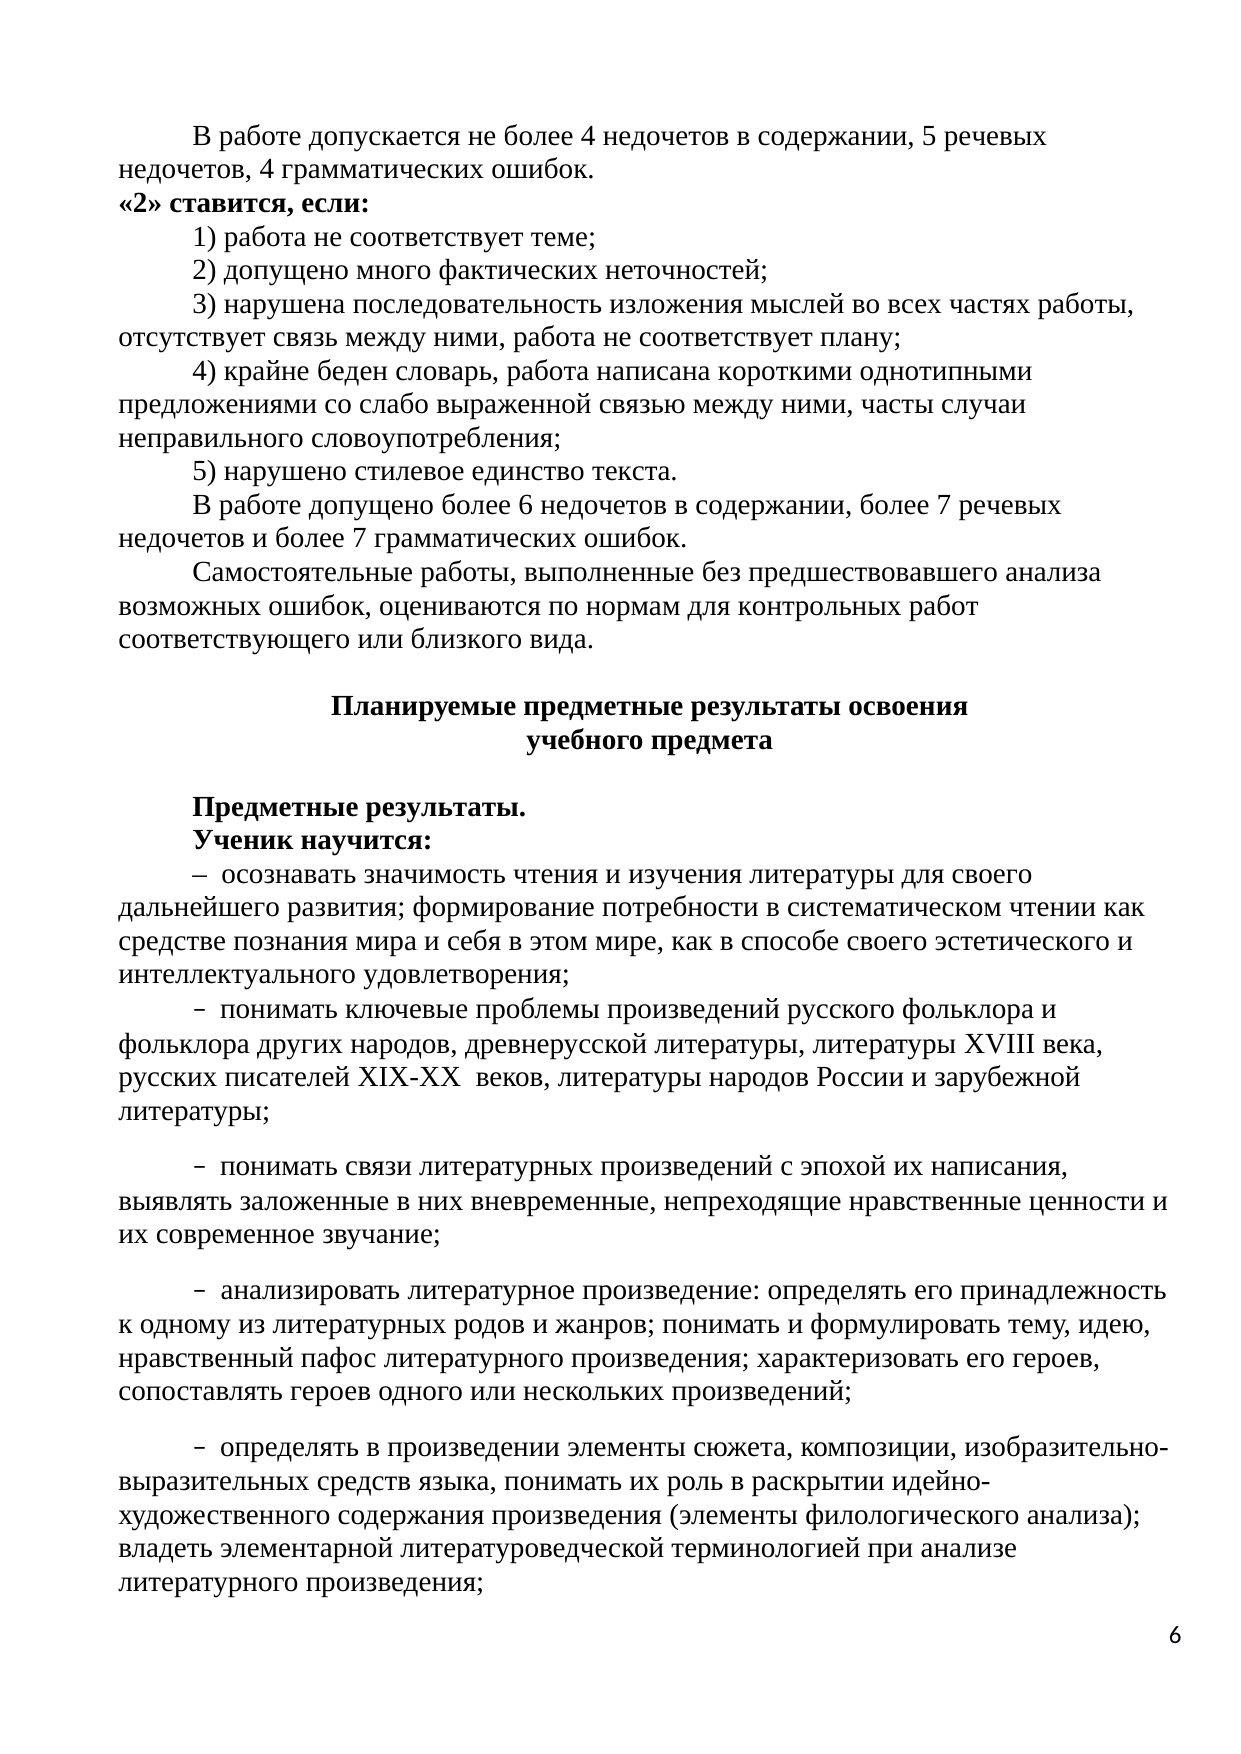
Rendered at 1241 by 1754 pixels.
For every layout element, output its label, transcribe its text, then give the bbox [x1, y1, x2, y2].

text «2» ставится, если: [118, 185, 1181, 219]
text Предметные результаты. [118, 789, 1181, 822]
text – осознавать значимость чтения и изучения литературы для своего дальнейшего развития; формирование потребности в систематическом чтении как средстве познания мира и себя в этом мире, как в способе своего эстетического и интеллектуального удовлетворения; [118, 856, 1181, 990]
text – определять в произведении элементы сюжета, композиции, изобразительно-выразительных средств языка, понимать их роль в раскрытии идейно-художественного содержания произведения (элементы филологического анализа); владеть элементарной литературоведческой терминологией при анализе литературного произведения; [118, 1428, 1181, 1598]
text 4) крайне беден словарь, работа написана короткими однотипными предложениями со слабо выраженной связью между ними, часты случаи неправильного словоупотребления; [118, 353, 1181, 453]
text – понимать связи литературных произведений с эпохой их написания, выявлять заложенные в них вневременные, непреходящие нравственные ценности и их современное звучание; [118, 1147, 1181, 1250]
text 5) нарушено стилевое единство текста. [118, 453, 1181, 487]
text 3) нарушена последовательность изложения мыслей во всех частях работы, отсутствует связь между ними, работа не соответствует плану; [118, 286, 1181, 353]
text – анализировать литературное произведение: определять его принадлежность к одному из литературных родов и жанров; понимать и формулировать тему, идею, нравственный пафос литературного произведения; характеризовать его героев, сопоставлять героев одного или нескольких произведений; [118, 1271, 1181, 1407]
text 1) работа не соответствует теме; [118, 219, 1181, 252]
text В работе допущено более 6 недочетов в содержании, более 7 речевых недочетов и более 7 грамматических ошибок. [118, 487, 1181, 554]
text Планируемые предметные результаты освоения [118, 688, 1181, 722]
text учебного предмета [118, 722, 1181, 755]
text В работе допускается не более 4 недочетов в содержании, 5 речевых недочетов, 4 грамматических ошибок. [118, 118, 1181, 185]
text 2) допущено много фактических неточностей; [118, 252, 1181, 286]
text – понимать ключевые проблемы произведений русского фольклора и фольклора других народов, древнерусской литературы, литературы XVIII века, русских писателей XIX-XX веков, литературы народов России и зарубежной литературы; [118, 990, 1181, 1126]
text Самостоятельные работы, выполненные без предшествовавшего анализа возможных ошибок, оцениваются по нормам для контрольных работ соответствующего или близкого вида. [118, 554, 1181, 655]
text Ученик научится: [118, 822, 1181, 856]
